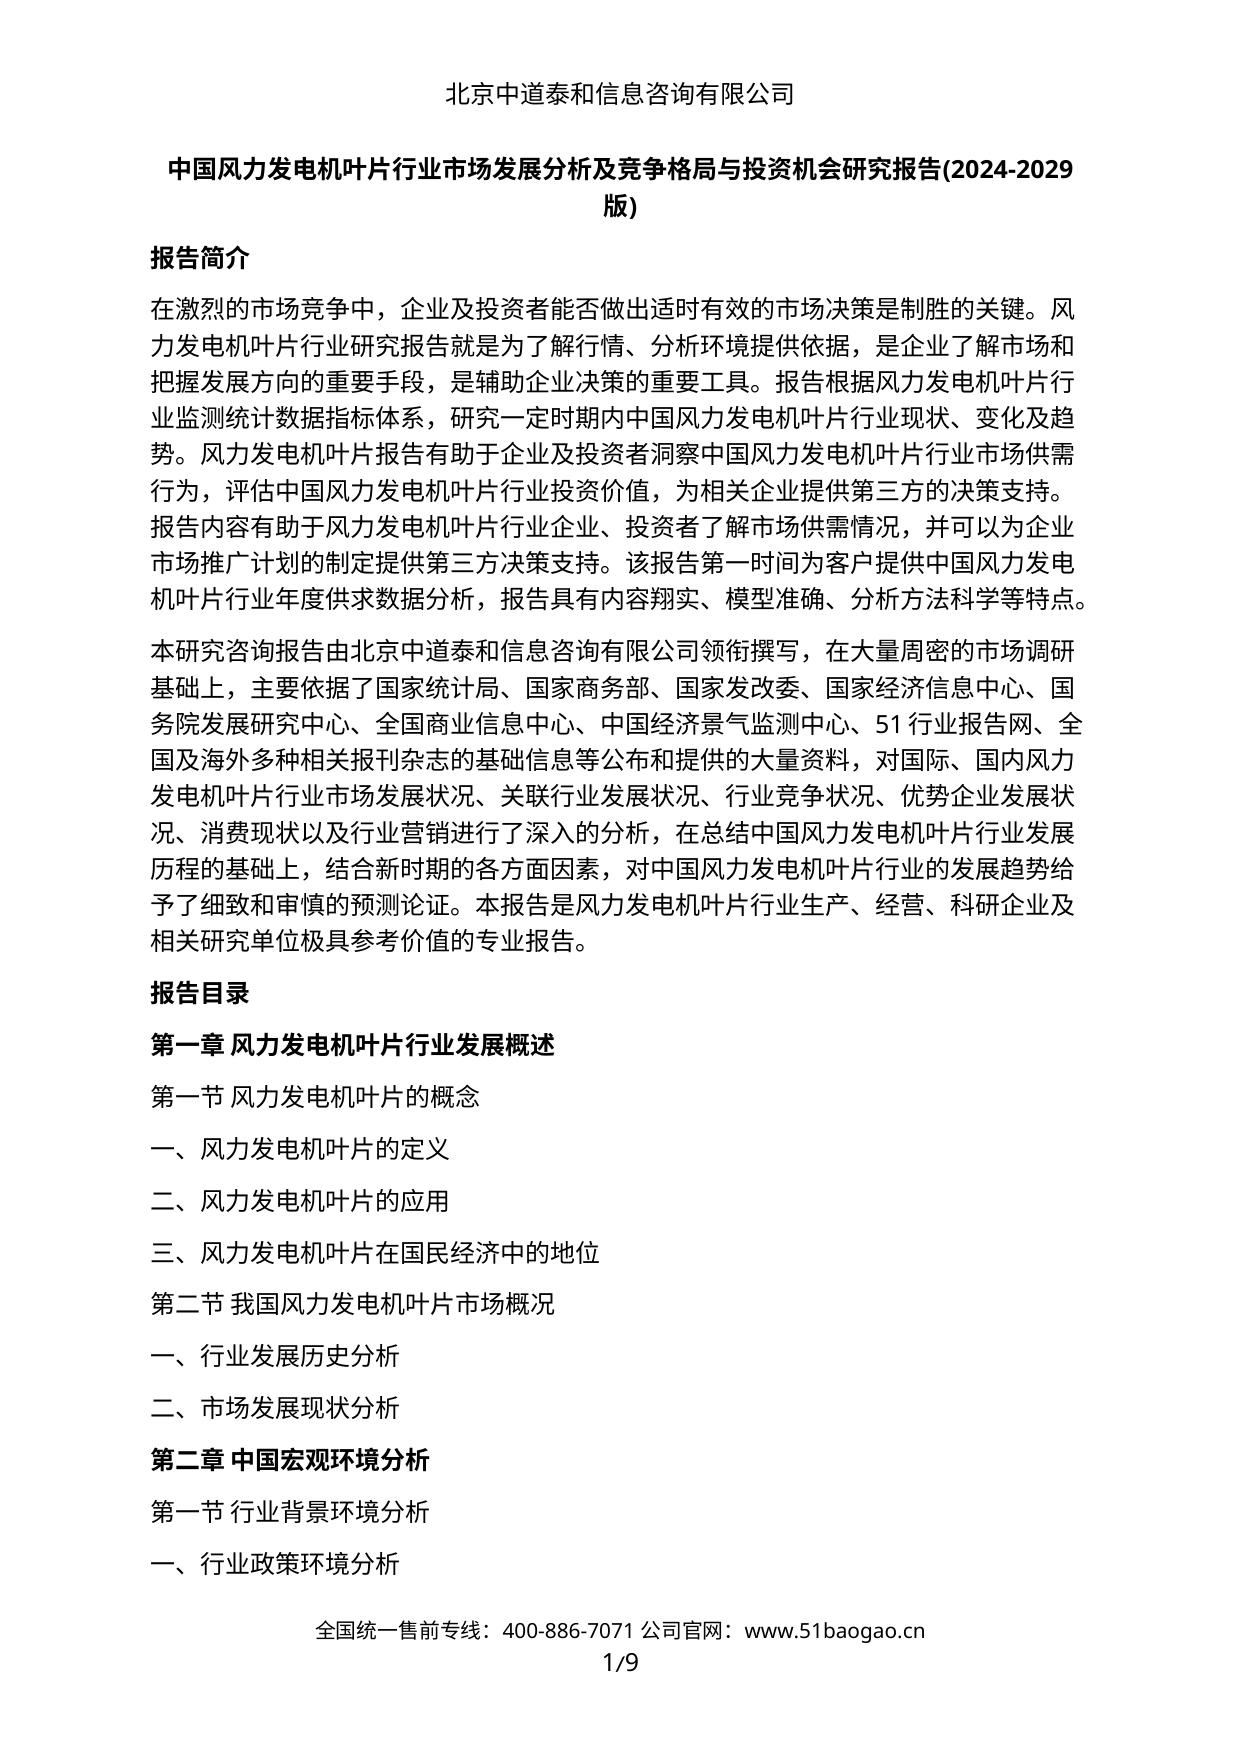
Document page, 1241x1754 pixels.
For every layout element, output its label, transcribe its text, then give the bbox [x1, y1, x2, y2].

text 第一节 风力发电机叶片的概念 [150, 1077, 1090, 1114]
text 二、风力发电机叶片的应用 [150, 1181, 1090, 1217]
text 三、风力发电机叶片在国民经济中的地位 [150, 1233, 1090, 1269]
text 第一节 行业背景环境分析 [150, 1492, 1090, 1529]
text 一、风力发电机叶片的定义 [150, 1129, 1090, 1166]
text 报告简介 [150, 238, 1090, 274]
text 中国风力发电机叶片行业市场发展分析及竞争格局与投资机会研究报告(2024-2029版) [150, 150, 1090, 222]
text 第二章 中国宏观环境分析 [150, 1441, 1090, 1477]
text 报告目录 [150, 974, 1090, 1010]
text 二、市场发展现状分析 [150, 1389, 1090, 1425]
text 一、行业政策环境分析 [150, 1544, 1090, 1581]
text 第一章 风力发电机叶片行业发展概述 [150, 1026, 1090, 1062]
text 一、行业发展历史分析 [150, 1337, 1090, 1373]
text 在激烈的市场竞争中，企业及投资者能否做出适时有效的市场决策是制胜的关键。风力发电机叶片行业研究报告就是为了解行情、分析环境提供依据，是企业了解市场和把握发展方向的重要手段，是辅助企业决策的重要工具。报告根据风力发电机叶片行业监测统计数据指标体系，研究一定时期内中国风力发电机叶片行业现状、变化及趋势。风力发电机叶片报告有助于企业及投资者洞察中国风力发电机叶片行业市场供需行为，评估中国风力发电机叶片行业投资价值，为相关企业提供第三方的决策支持。报告内容有助于风力发电机叶片行业企业、投资者了解市场供需情况，并可以为企业市场推广计划的制定提供第三方决策支持。该报告第一时间为客户提供中国风力发电机叶片行业年度供求数据分析，报告具有内容翔实、模型准确、分析方法科学等特点。 [150, 290, 1090, 616]
text 本研究咨询报告由北京中道泰和信息咨询有限公司领衔撰写，在大量周密的市场调研基础上，主要依据了国家统计局、国家商务部、国家发改委、国家经济信息中心、国务院发展研究中心、全国商业信息中心、中国经济景气监测中心、51行业报告网、全国及海外多种相关报刊杂志的基础信息等公布和提供的大量资料，对国际、国内风力发电机叶片行业市场发展状况、关联行业发展状况、行业竞争状况、优势企业发展状况、消费现状以及行业营销进行了深入的分析，在总结中国风力发电机叶片行业发展历程的基础上，结合新时期的各方面因素，对中国风力发电机叶片行业的发展趋势给予了细致和审慎的预测论证。本报告是风力发电机叶片行业生产、经营、科研企业及相关研究单位极具参考价值的专业报告。 [150, 632, 1090, 958]
text 第二节 我国风力发电机叶片市场概况 [150, 1285, 1090, 1321]
